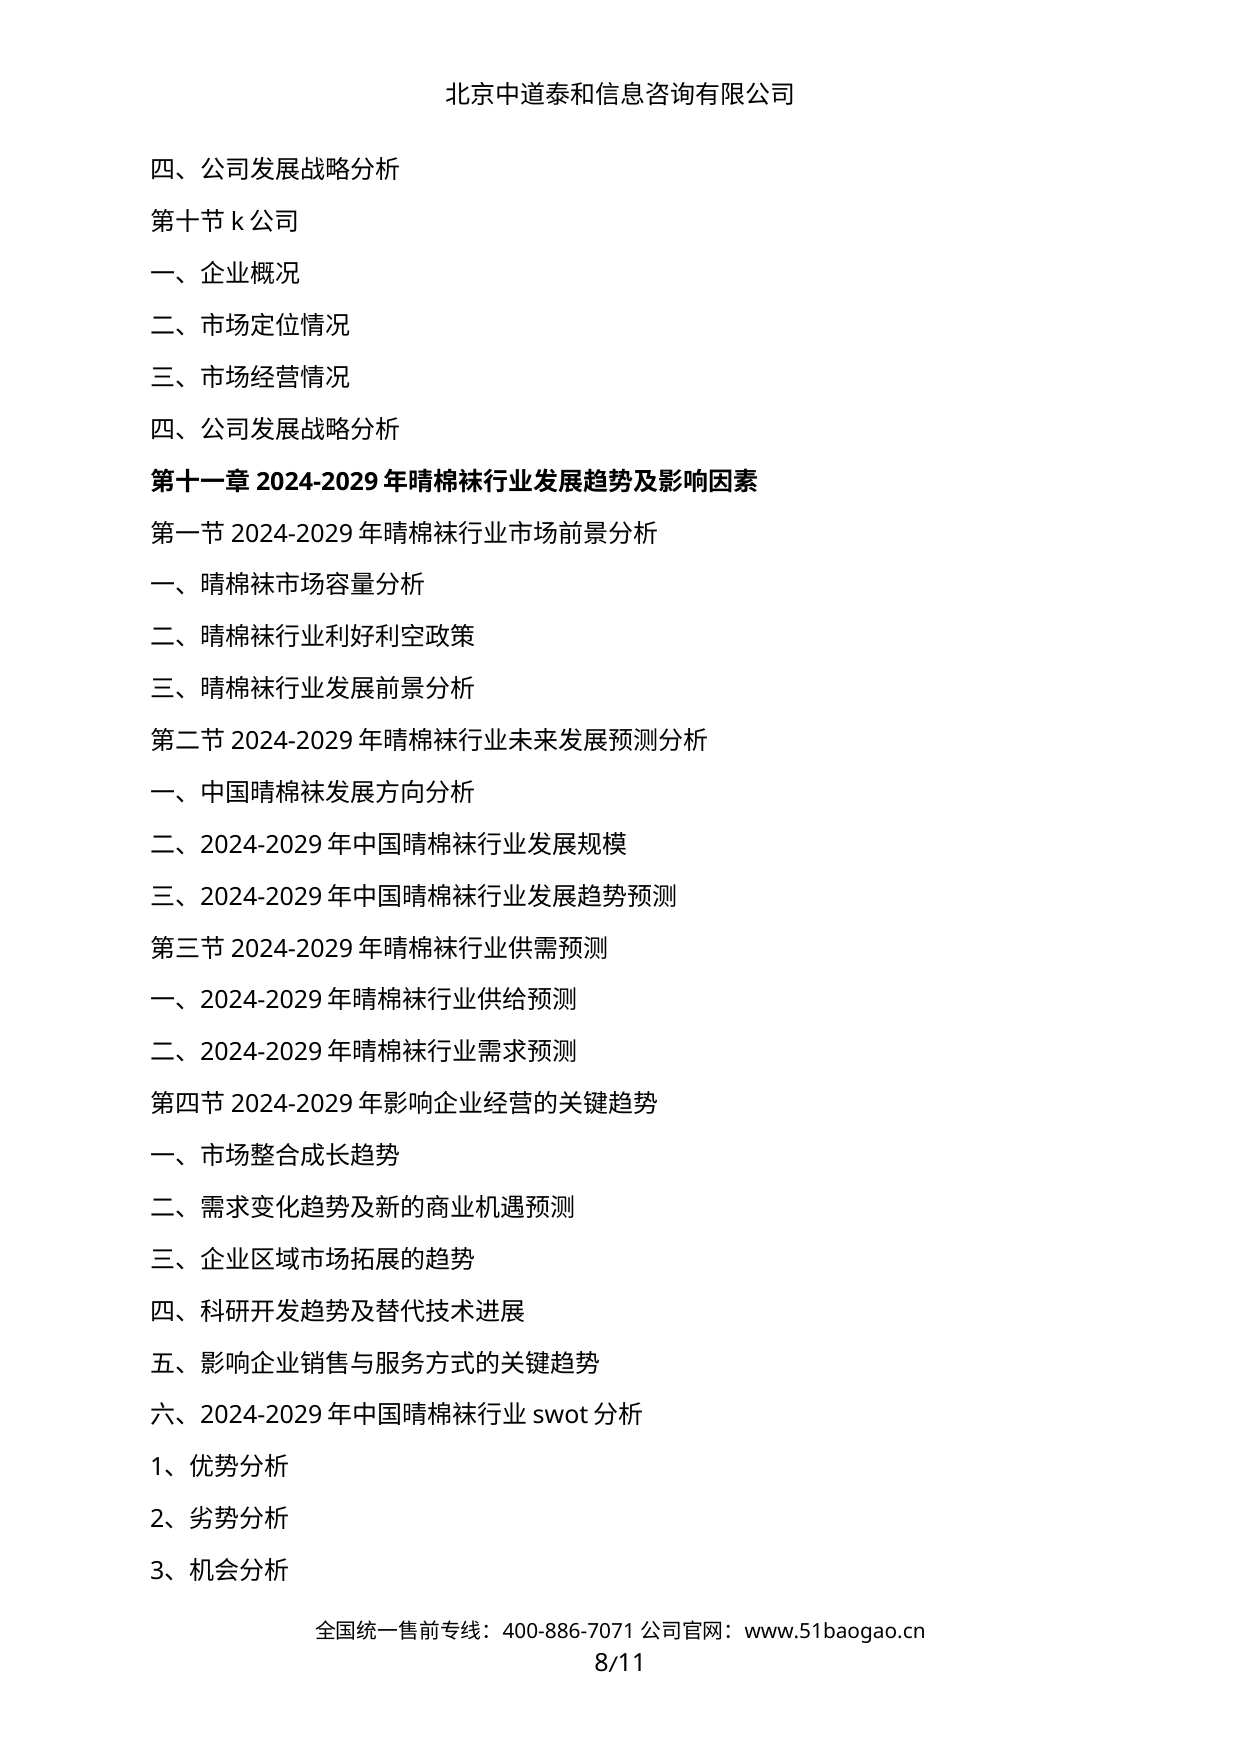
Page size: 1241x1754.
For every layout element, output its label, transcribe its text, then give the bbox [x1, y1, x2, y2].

text 五、影响企业销售与服务方式的关键趋势 [150, 1343, 1090, 1379]
text 第十节 k公司 [150, 202, 1090, 238]
text 2、劣势分析 [150, 1499, 1090, 1535]
text 第三节 2024-2029年晴棉袜行业供需预测 [150, 928, 1090, 964]
text 四、公司发展战略分析 [150, 409, 1090, 446]
text 第四节 2024-2029年影响企业经营的关键趋势 [150, 1084, 1090, 1120]
text 三、企业区域市场拓展的趋势 [150, 1239, 1090, 1276]
text 二、晴棉袜行业利好利空政策 [150, 617, 1090, 653]
text 3、机会分析 [150, 1551, 1090, 1587]
text 二、2024-2029年晴棉袜行业需求预测 [150, 1032, 1090, 1068]
text 二、市场定位情况 [150, 306, 1090, 342]
text 三、市场经营情况 [150, 357, 1090, 394]
text 1、优势分析 [150, 1447, 1090, 1483]
text 六、2024-2029年中国晴棉袜行业swot分析 [150, 1395, 1090, 1431]
text 一、晴棉袜市场容量分析 [150, 565, 1090, 601]
text 二、需求变化趋势及新的商业机遇预测 [150, 1187, 1090, 1224]
text 第一节 2024-2029年晴棉袜行业市场前景分析 [150, 513, 1090, 549]
text 二、2024-2029年中国晴棉袜行业发展规模 [150, 824, 1090, 861]
text 一、企业概况 [150, 254, 1090, 290]
text 第二节 2024-2029年晴棉袜行业未来发展预测分析 [150, 721, 1090, 757]
text 四、科研开发趋势及替代技术进展 [150, 1291, 1090, 1327]
text 一、市场整合成长趋势 [150, 1136, 1090, 1172]
text 一、中国晴棉袜发展方向分析 [150, 772, 1090, 809]
text 三、2024-2029年中国晴棉袜行业发展趋势预测 [150, 876, 1090, 912]
text 第十一章 2024-2029年晴棉袜行业发展趋势及影响因素 [150, 461, 1090, 497]
text 一、2024-2029年晴棉袜行业供给预测 [150, 980, 1090, 1016]
text 四、公司发展战略分析 [150, 150, 1090, 186]
text 三、晴棉袜行业发展前景分析 [150, 669, 1090, 705]
